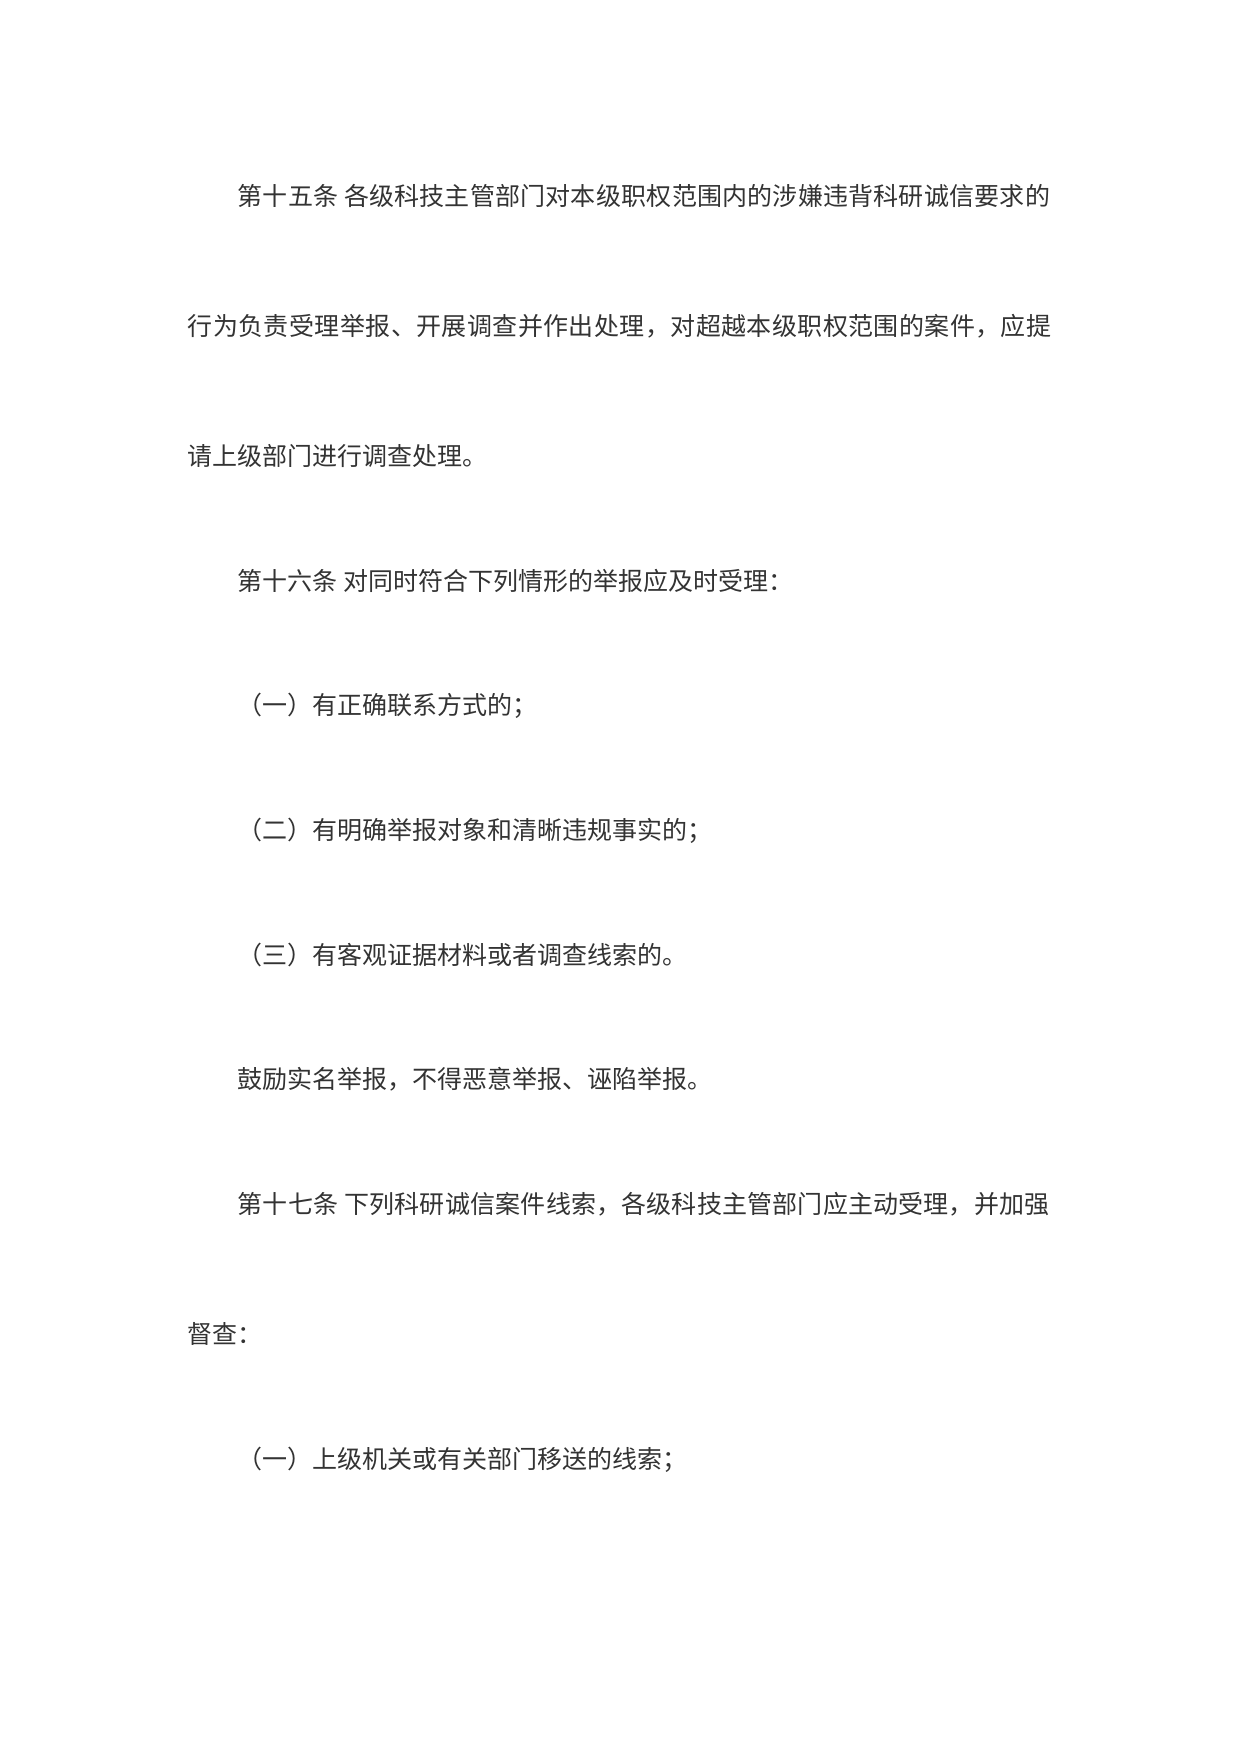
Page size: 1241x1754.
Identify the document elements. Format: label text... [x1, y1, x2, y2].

text （一）有正确联系方式的； [187, 671, 1053, 736]
text （二）有明确举报对象和清晰违规事实的； [187, 796, 1053, 861]
text （三）有客观证据材料或者调查线索的。 [187, 921, 1053, 986]
text （一）上级机关或有关部门移送的线索； [187, 1425, 1053, 1490]
text 第十六条 对同时符合下列情形的举报应及时受理： [187, 547, 1053, 612]
text 第十五条 各级科技主管部门对本级职权范围内的涉嫌违背科研诚信要求的行为负责受理举报、开展调查并作出处理，对超越本级职权范围的案件，应提请上级部门进行调查处理。 [187, 162, 1053, 487]
text 鼓励实名举报，不得恶意举报、诬陷举报。 [187, 1045, 1053, 1110]
text 第十七条 下列科研诚信案件线索，各级科技主管部门应主动受理，并加强督查： [187, 1170, 1053, 1365]
